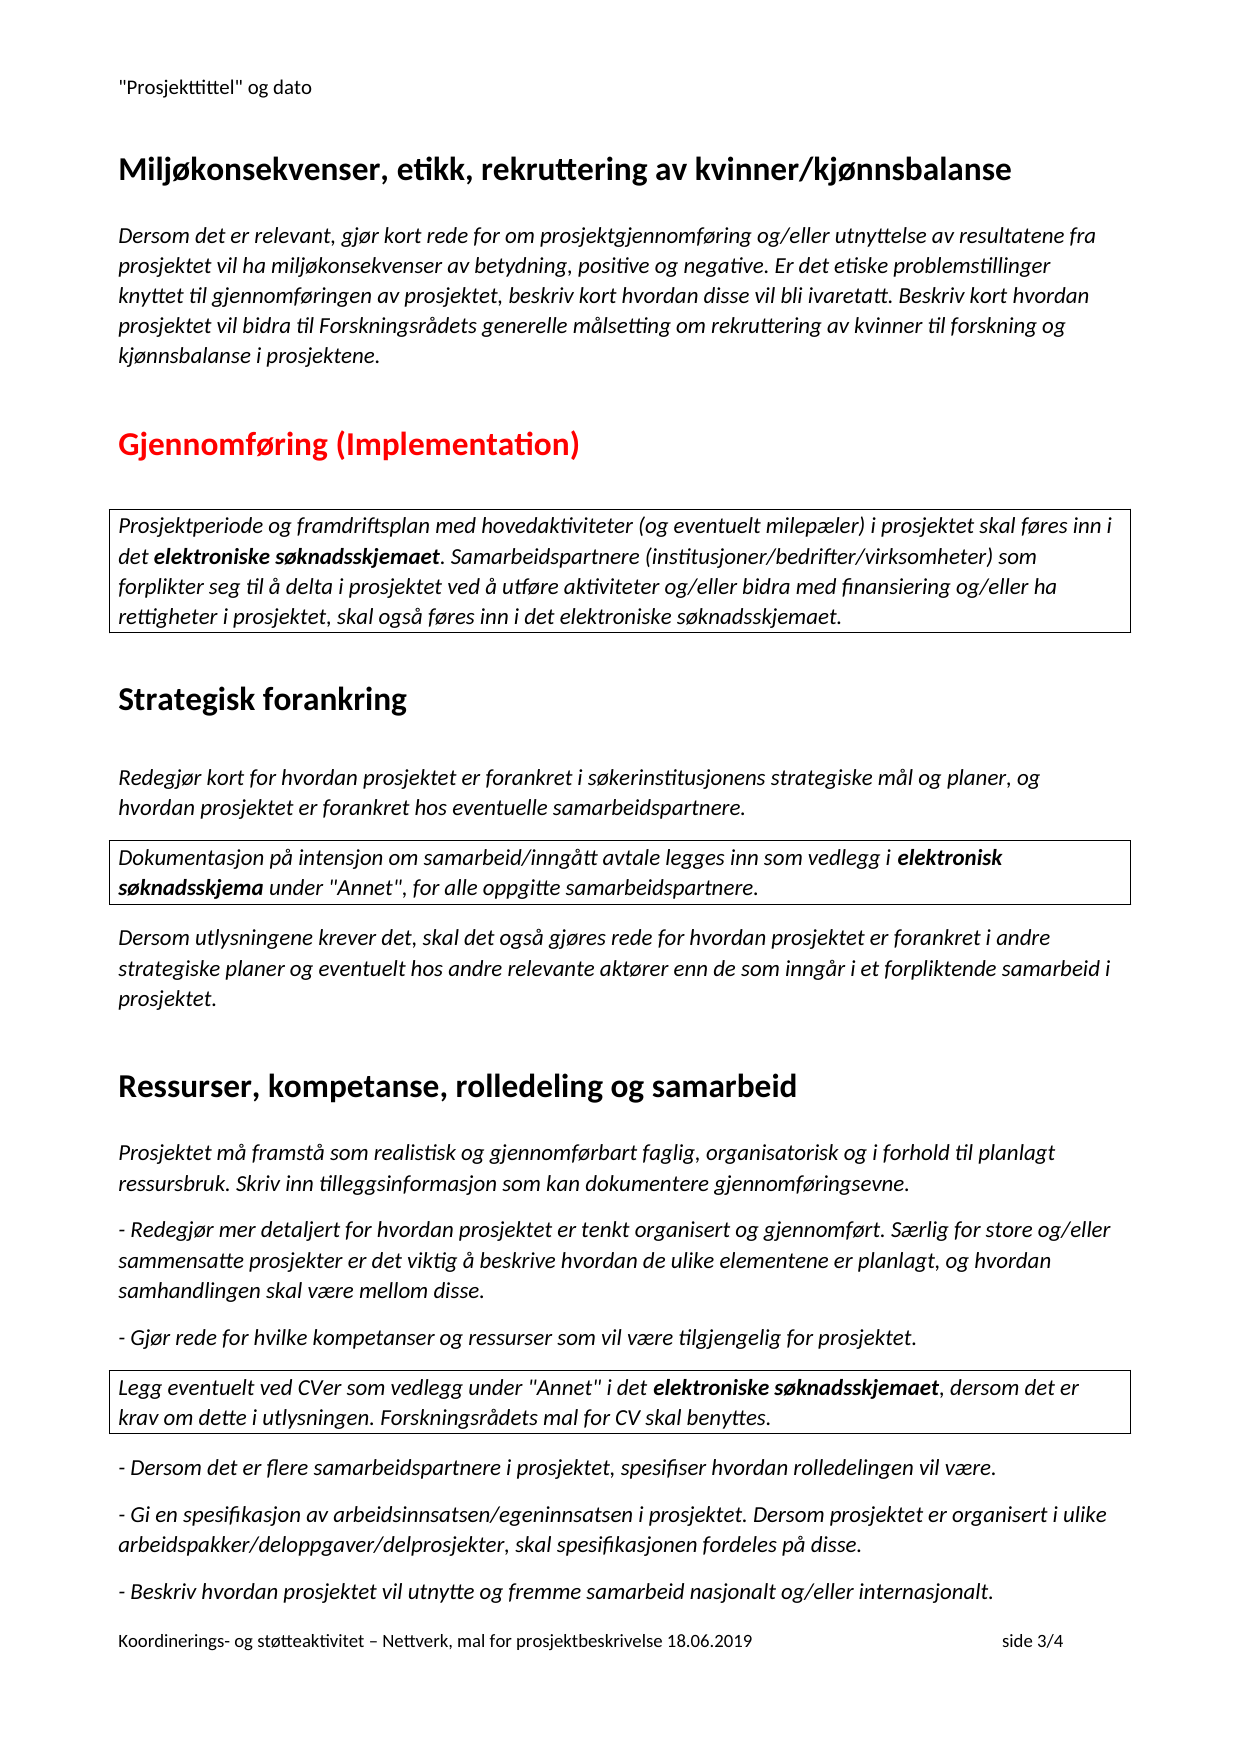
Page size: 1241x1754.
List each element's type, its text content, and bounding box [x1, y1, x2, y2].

text - Redegjør mer detaljert for hvordan prosjektet er tenkt organisert og gjennomført. Særlig for store og/eller sammensatte prosjekter er det viktig å beskrive hvordan de ulike elementene er planlagt, og hvordan samhandlingen skal være mellom disse. [118, 1216, 1122, 1304]
text - Beskriv hvordan prosjektet vil utnytte og fremme samarbeid nasjonalt og/eller internasjonalt. [118, 1577, 1122, 1605]
text Dokumentasjon på intensjon om samarbeid/inngått avtale legges inn som vedlegg i elektronisk søknadsskjema under "Annet", for alle oppgitte samarbeidspartnere. [110, 841, 1130, 904]
text Legg eventuelt ved CVer som vedlegg under "Annet" i det elektroniske søknadsskjemaet, dersom det er krav om dette i utlysningen. Forskningsrådets mal for CV skal benyttes. [110, 1371, 1130, 1433]
text Miljøkonsekvenser, etikk, rekruttering av kvinner/kjønnsbalanse [118, 148, 1122, 219]
text Prosjektperiode og framdriftsplan med hovedaktiviteter (og eventuelt milepæler) i prosjektet skal føres inn i det elektroniske søknadsskjemaet. Samarbeidspartnere (institusjoner/bedrifter/virksomheter) som forplikter seg til å delta i prosjektet ved å utføre aktiviteter og/eller bidra med finansiering og/eller ha rettigheter i prosjektet, skal også føres inn i det elektroniske søknadsskjemaet. [110, 510, 1130, 632]
text Dersom utlysningene krever det, skal det også gjøres rede for hvordan prosjektet er forankret i andre strategiske planer og eventuelt hos andre relevante aktører enn de som inngår i et forpliktende samarbeid i prosjektet. [118, 923, 1122, 1012]
text Redegjør kort for hvordan prosjektet er forankret i søkerinstitusjonens strategiske mål og planer, og hvordan prosjektet er forankret hos eventuelle samarbeidspartnere. [118, 763, 1122, 821]
text - Gjør rede for hvilke kompetanser og ressurser som vil være tilgjengelig for prosjektet. [118, 1323, 1122, 1351]
text Dersom det er relevant, gjør kort rede for om prosjektgjennomføring og/eller utnyttelse av resultatene fra prosjektet vil ha miljøkonsekvenser av betydning, positive og negative. Er det etiske problemstillinger knyttet til gjennomføringen av prosjektet, beskriv kort hvordan disse vil bli ivaretatt. Beskriv kort hvordan prosjektet vil bidra til Forskningsrådets generelle målsetting om rekruttering av kvinner til forskning og kjønnsbalanse i prosjektene. [118, 221, 1122, 400]
text Prosjektet må framstå som realistisk og gjennomførbart faglig, organisatorisk og i forhold til planlagt ressursbruk. Skriv inn tilleggsinformasjon som kan dokumentere gjennomføringsevne. [118, 1138, 1122, 1197]
text Gjennomføring (Implementation) [118, 423, 1122, 494]
text Ressurser, kompetanse, rolledeling og samarbeid [118, 1065, 1122, 1136]
text - Dersom det er flere samarbeidspartnere i prosjektet, spesifiser hvordan rolledelingen vil være. [118, 1453, 1122, 1481]
text - Gi en spesifikasjon av arbeidsinnsatsen/egeninnsatsen i prosjektet. Dersom prosjektet er organisert i ulike arbeidspakker/deloppgaver/delprosjekter, skal spesifikasjonen fordeles på disse. [118, 1500, 1122, 1558]
text Strategisk forankring [118, 656, 1122, 748]
